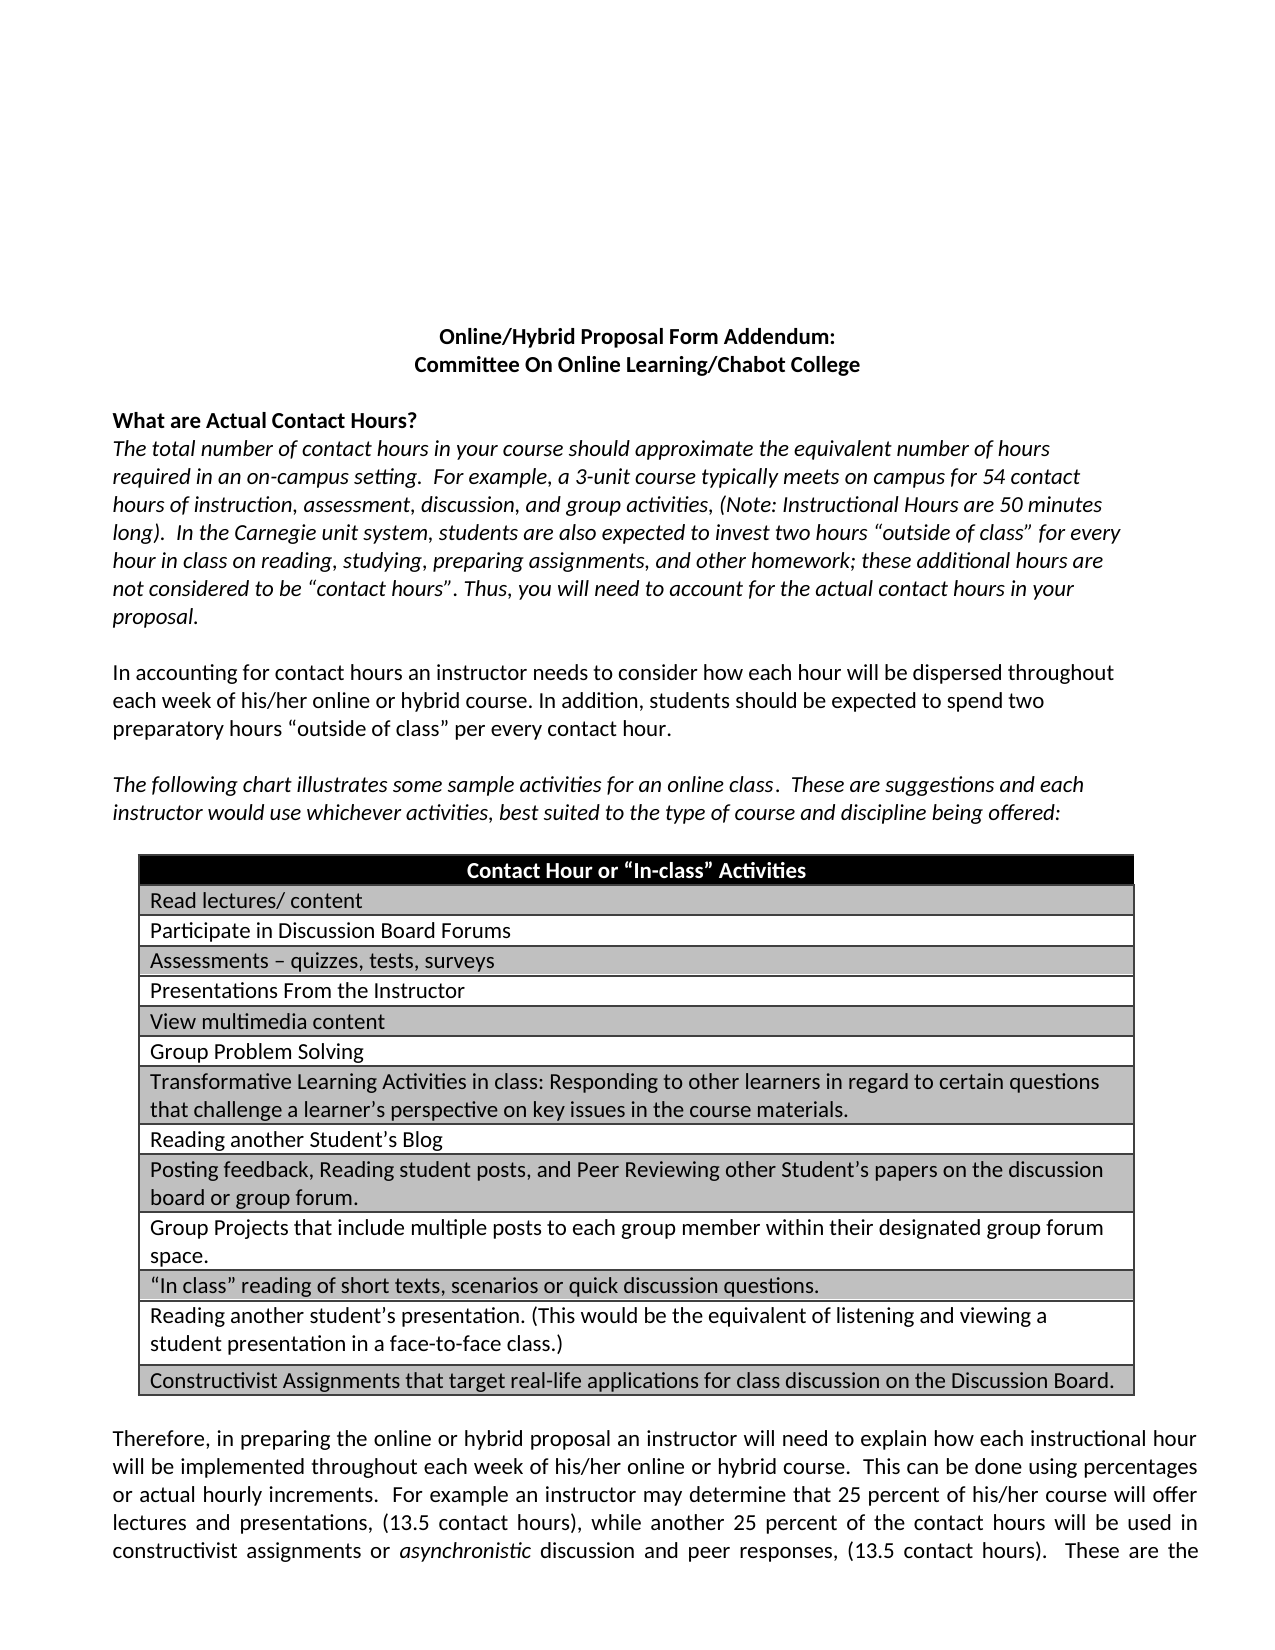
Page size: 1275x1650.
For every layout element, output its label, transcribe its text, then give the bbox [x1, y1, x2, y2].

table_cell Presentations From the Instructor [140, 977, 1133, 1005]
table_cell Read lectures/ content [140, 886, 1133, 914]
table_cell Reading another Student’s Blog [140, 1125, 1133, 1153]
text Online/Hybrid Proposal Form Addendum: [150, 322, 1125, 350]
table_cell Participate in Discussion Board Forums [140, 916, 1133, 944]
table_cell Assessments – quizzes, tests, surveys [140, 947, 1133, 974]
text The total number of contact hours in your course should approximate the equivalent number of hours required in an on-campus setting. For example, a 3-unit course typically meets on campus for 54 contact hours of instruction, assessment, discussion, and group activities, (Note: Instructional Hours are 50 minutes long). In the Carnegie unit system, students are also expected to invest two hours “outside of class” for every hour in class on reading, studying, preparing assignments, and other homework; these additional hours are not considered to be “contact hours”. Thus, you will need to account for the actual contact hours in your proposal. [112, 434, 1125, 630]
table_cell Group Problem Solving [140, 1037, 1133, 1065]
table_cell Reading another student’s presentation. (This would be the equivalent of listening and viewing a student presentation in a face-to-face class.) [140, 1302, 1133, 1364]
table_cell View multimedia content [140, 1007, 1133, 1035]
table_cell Constructivist Assignments that target real-life applications for class discussion on the Discussion Board. [140, 1366, 1133, 1394]
text The following chart illustrates some sample activities for an online class. These are suggestions and each instructor would use whichever activities, best suited to the type of course and discipline being offered: [112, 770, 1125, 826]
table_cell “In class” reading of short texts, scenarios or quick discussion questions. [140, 1271, 1133, 1299]
table_cell Posting feedback, Reading student posts, and Peer Reviewing other Student’s papers on the discussion board or group forum. [140, 1155, 1133, 1211]
table_cell Group Projects that include multiple posts to each group member within their designated group forum space. [140, 1213, 1133, 1269]
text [112, 1424, 1200, 1564]
text Committee On Online Learning/Chabot College [150, 350, 1125, 378]
text In accounting for contact hours an instructor needs to consider how each hour will be dispersed throughout each week of his/her online or hybrid course. In addition, students should be expected to spend two preparatory hours “outside of class” per every contact hour. [112, 658, 1125, 742]
table_header Contact Hour or “In-class” Activities [140, 856, 1134, 884]
text What are Actual Contact Hours? [112, 406, 1125, 434]
table_cell Transformative Learning Activities in class: Responding to other learners in regard to certain questions that challenge a learner’s perspective on key issues in the course materials. [140, 1067, 1133, 1123]
